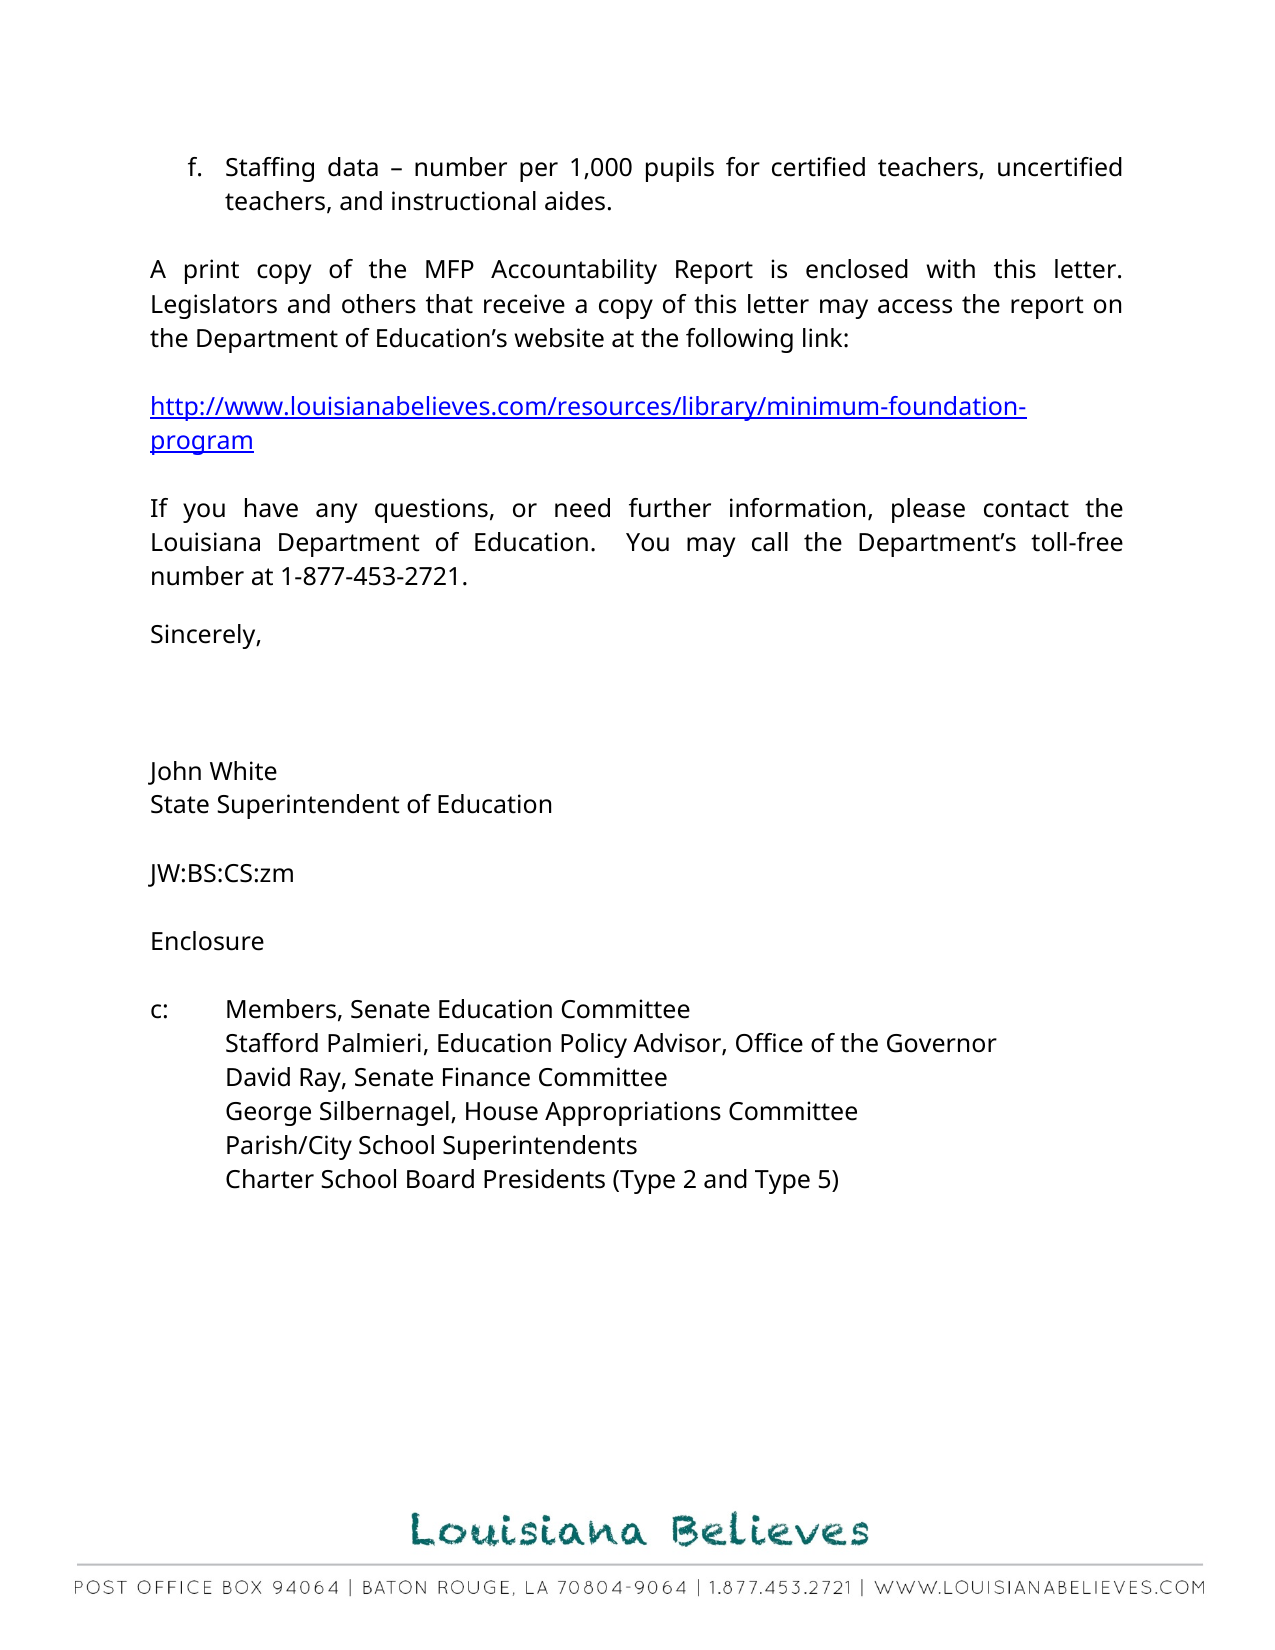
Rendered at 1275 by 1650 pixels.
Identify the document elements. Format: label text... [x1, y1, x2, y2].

text If you have any questions, or need further information, please contact the Louisiana Department of Education. You may call the Department’s toll-free number at 1-877-453-2721. [150, 491, 1125, 593]
text Parish/City School Superintendents [150, 1128, 1125, 1162]
text http://www.louisianabelieves.com/resources/library/minimum-foundation-program [150, 388, 1125, 457]
text Charter School Board Presidents (Type 2 and Type 5) [150, 1162, 1125, 1196]
text State Superintendent of Education [150, 787, 1125, 821]
text Enclosure [150, 923, 1125, 957]
text c: Members, Senate Education Committee [150, 992, 1125, 1026]
text Stafford Palmieri, Education Policy Advisor, Office of the Governor [150, 1026, 1125, 1060]
picture [39, 1478, 1240, 1603]
text Sincerely, [150, 617, 1125, 651]
text David Ray, Senate Finance Committee [150, 1060, 1125, 1094]
text JW:BS:CS:zm [150, 855, 1125, 889]
text John White [150, 753, 1125, 787]
text A print copy of the MFP Accountability Report is enclosed with this letter. Legislators and others that receive a copy of this letter may access the report on the Department of Education’s website at the following link: [150, 252, 1125, 354]
list Staffing data – number per 1,000 pupils for certified teachers, uncertified teachers, and instructional aides. [187, 150, 1125, 218]
text George Silbernagel, House Appropriations Committee [150, 1094, 1125, 1128]
